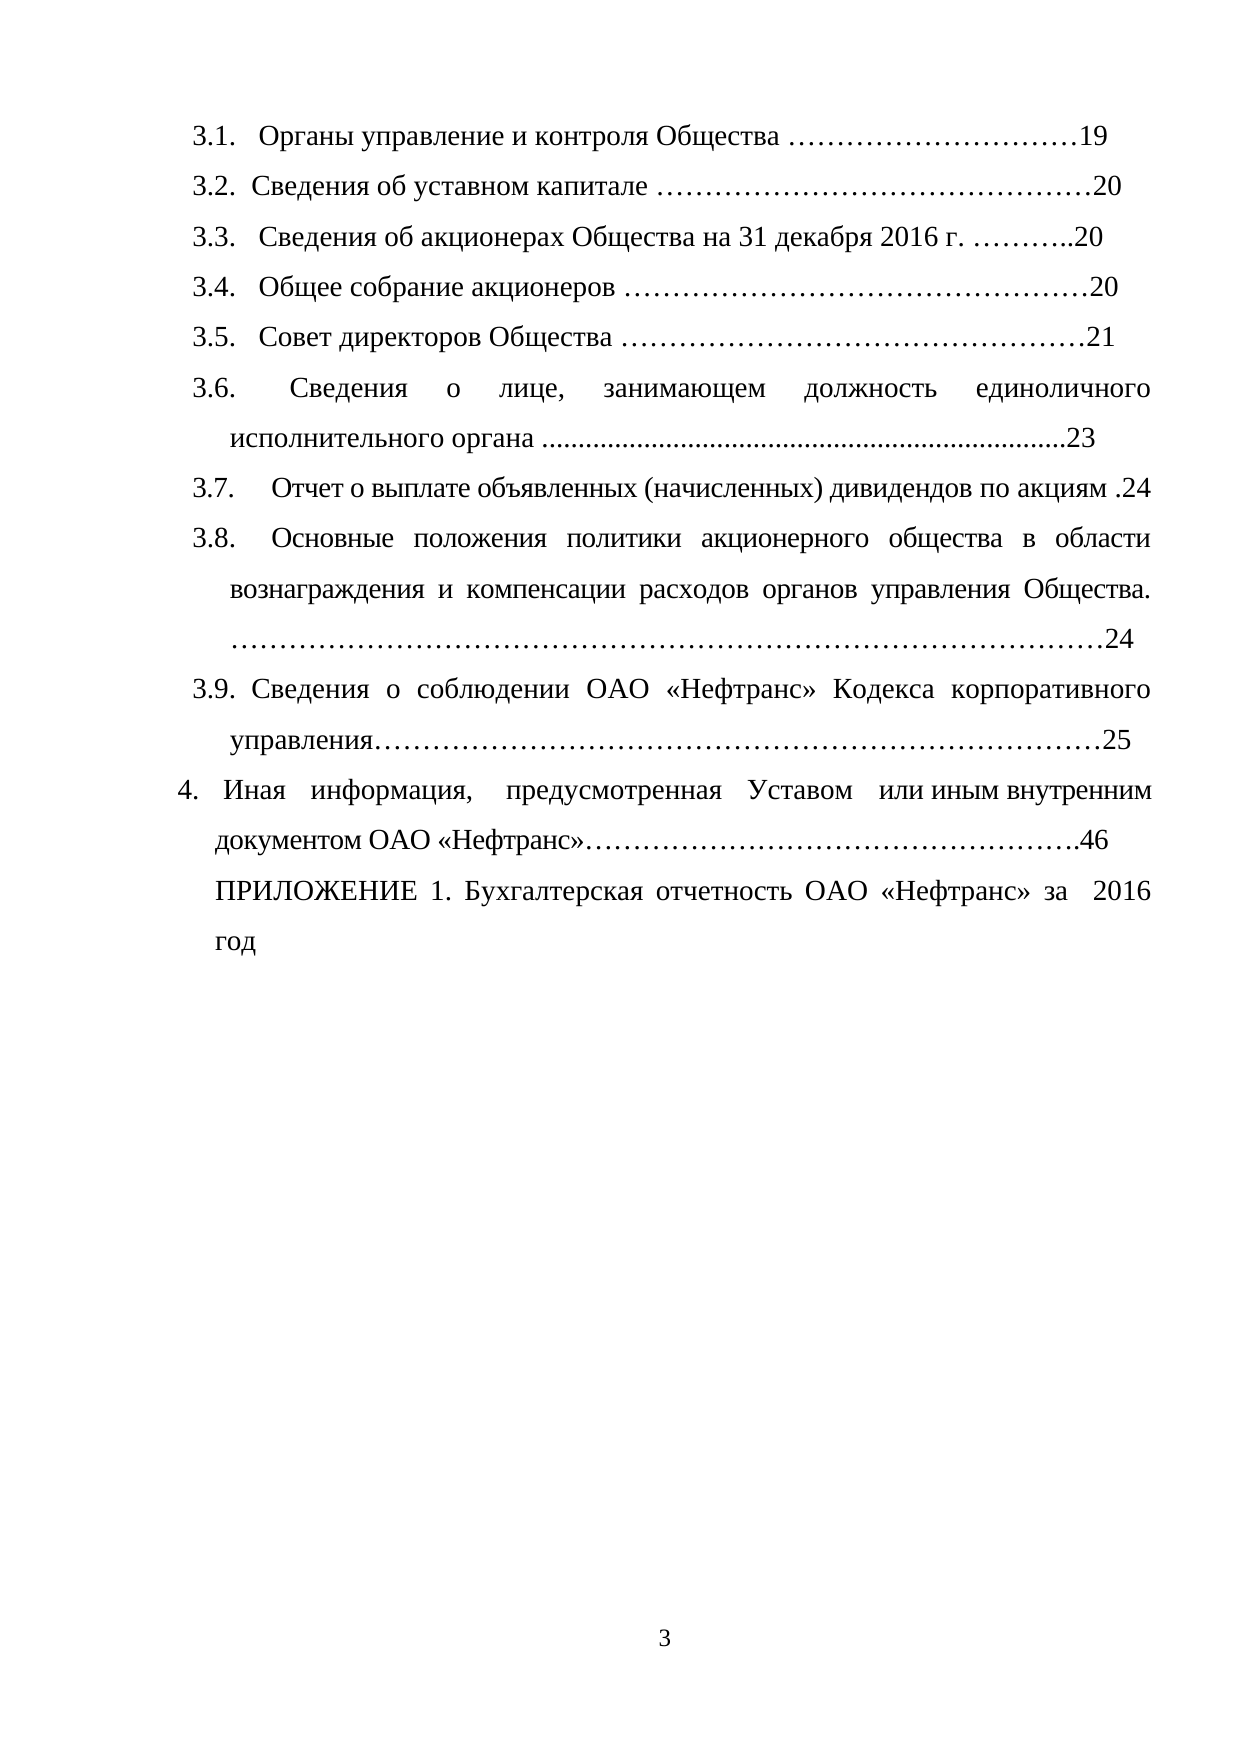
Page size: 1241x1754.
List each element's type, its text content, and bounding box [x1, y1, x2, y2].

list Сведения об акционерах Общества на 31 декабря 2016 г. ………..20 [192, 219, 1152, 252]
list Общее собрание акционеров …………………………………………20 [192, 269, 1152, 303]
list Сведения о соблюдении ОАО «Нефтранс» Кодекса корпоративного управления…………………………………………………………………25 [192, 672, 1152, 755]
list Совет директоров Общества …………………………………………21 [192, 319, 1152, 353]
list Органы управление и контроля Общества …………………………19 [192, 118, 1152, 152]
list Иная информация, предусмотренная Уставом или иным внутренним документом ОАО «Нефтранс»…………………………………………….46 [177, 772, 1152, 856]
list Сведения об уставном капитале ………………………………………20 [192, 168, 1152, 202]
list Сведения о лице, занимающем должность единоличного исполнительного органа ........................................................................23 [192, 370, 1152, 453]
list Основные положения политики акционерного общества в области вознаграждения и компенсации расходов органов управления Общества. ………………………………………………………………………………24 [192, 521, 1152, 655]
list Отчет о выплате объявленных (начисленных) дивидендов по акциям .24 [192, 470, 1152, 504]
list ПРИЛОЖЕНИЕ 1. Бухгалтерская отчетность ОАО «Нефтранс» за 2016 год [215, 873, 1152, 957]
